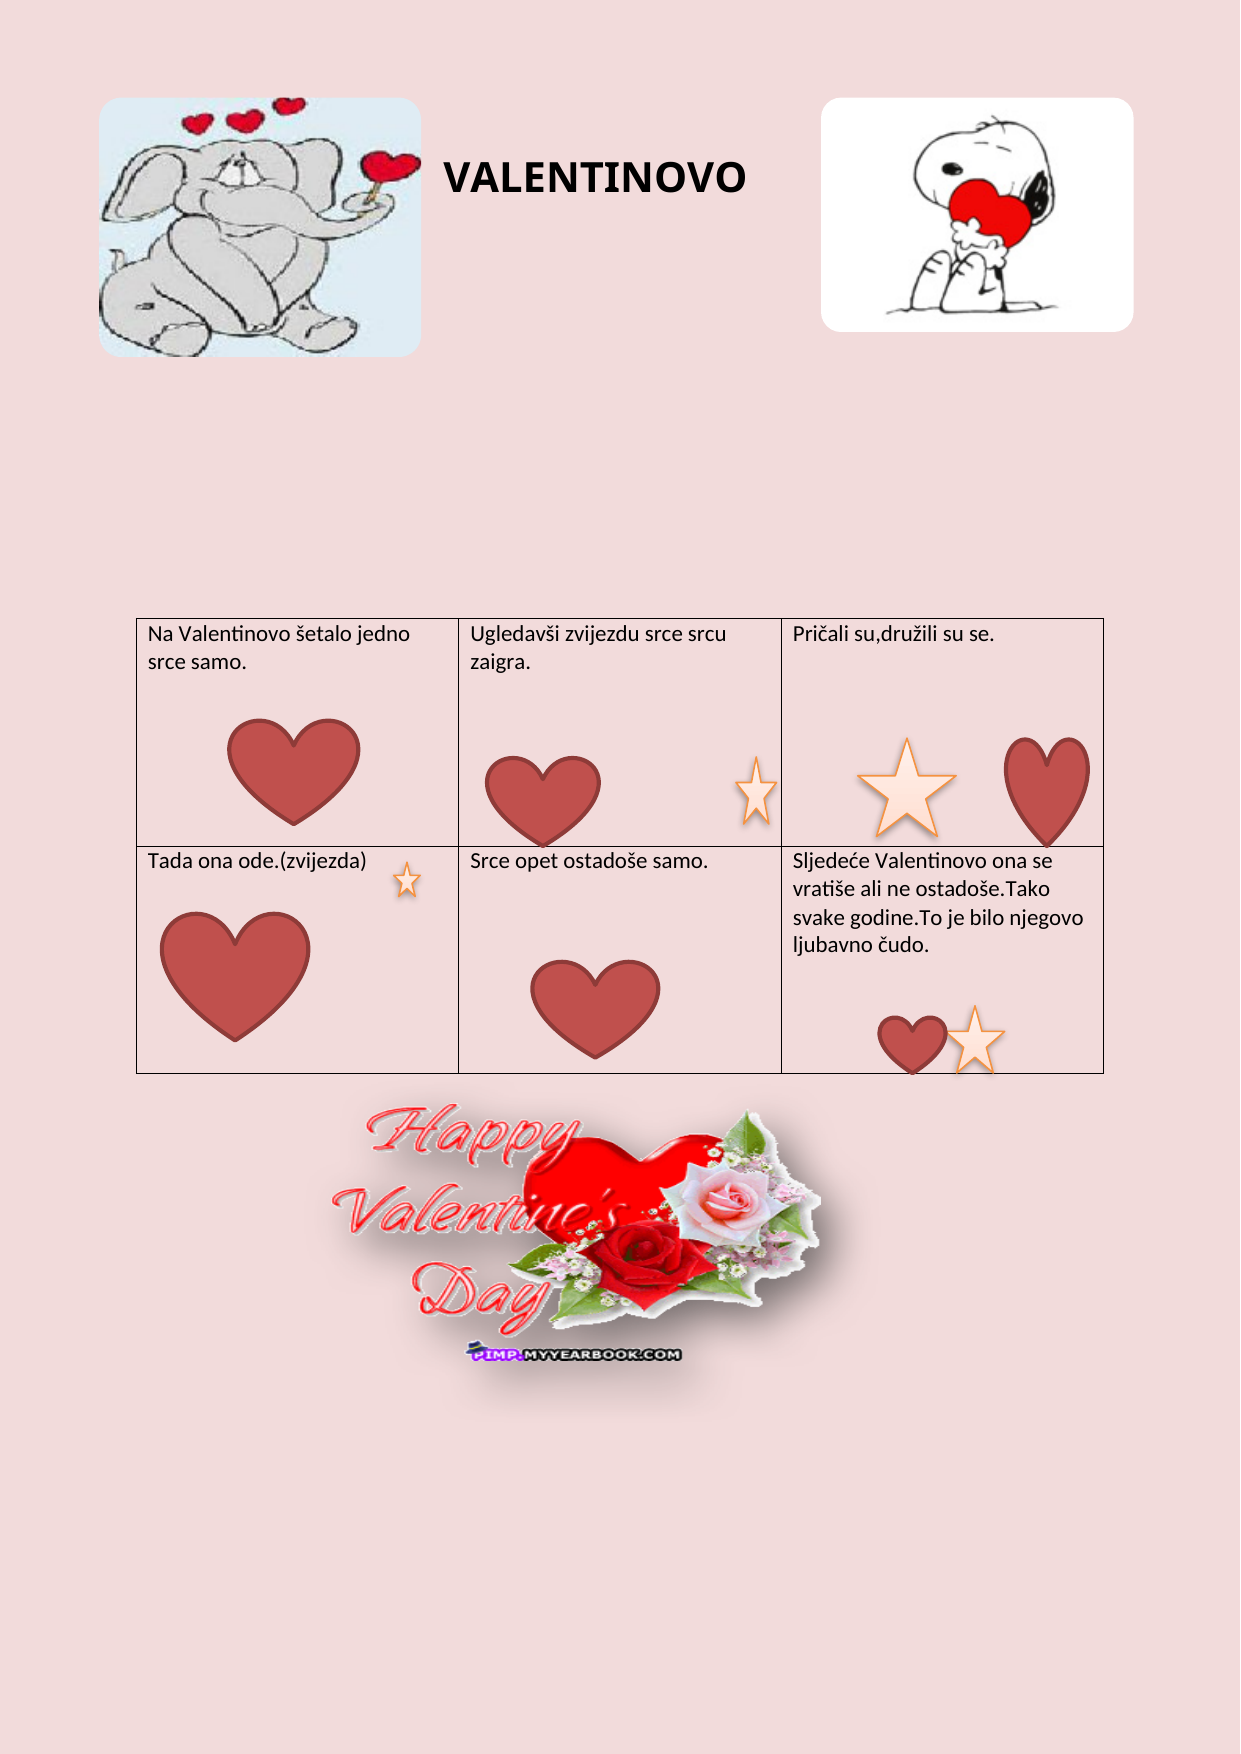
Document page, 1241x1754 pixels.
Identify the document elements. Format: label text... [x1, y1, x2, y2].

table_header Ugledavši zvijezdu srce srcu zaigra. [459, 619, 781, 846]
picture [331, 1103, 821, 1361]
picture [99, 97, 422, 357]
picture [821, 97, 1134, 332]
table_cell Tada ona ode.(zvijezda) [137, 847, 458, 1073]
text VALENTINOVO [422, 148, 821, 204]
table_cell Srce opet ostadoše samo. [459, 847, 781, 1073]
table_header Pričali su,družili su se. [782, 619, 1103, 846]
table_header Na Valentinovo šetalo jedno srce samo. [137, 619, 458, 846]
table_cell Sljedeće Valentinovo ona se vratiše ali ne ostadoše.Tako svake godine.To je bilo njegovo ljubavno čudo. [782, 847, 1103, 1073]
